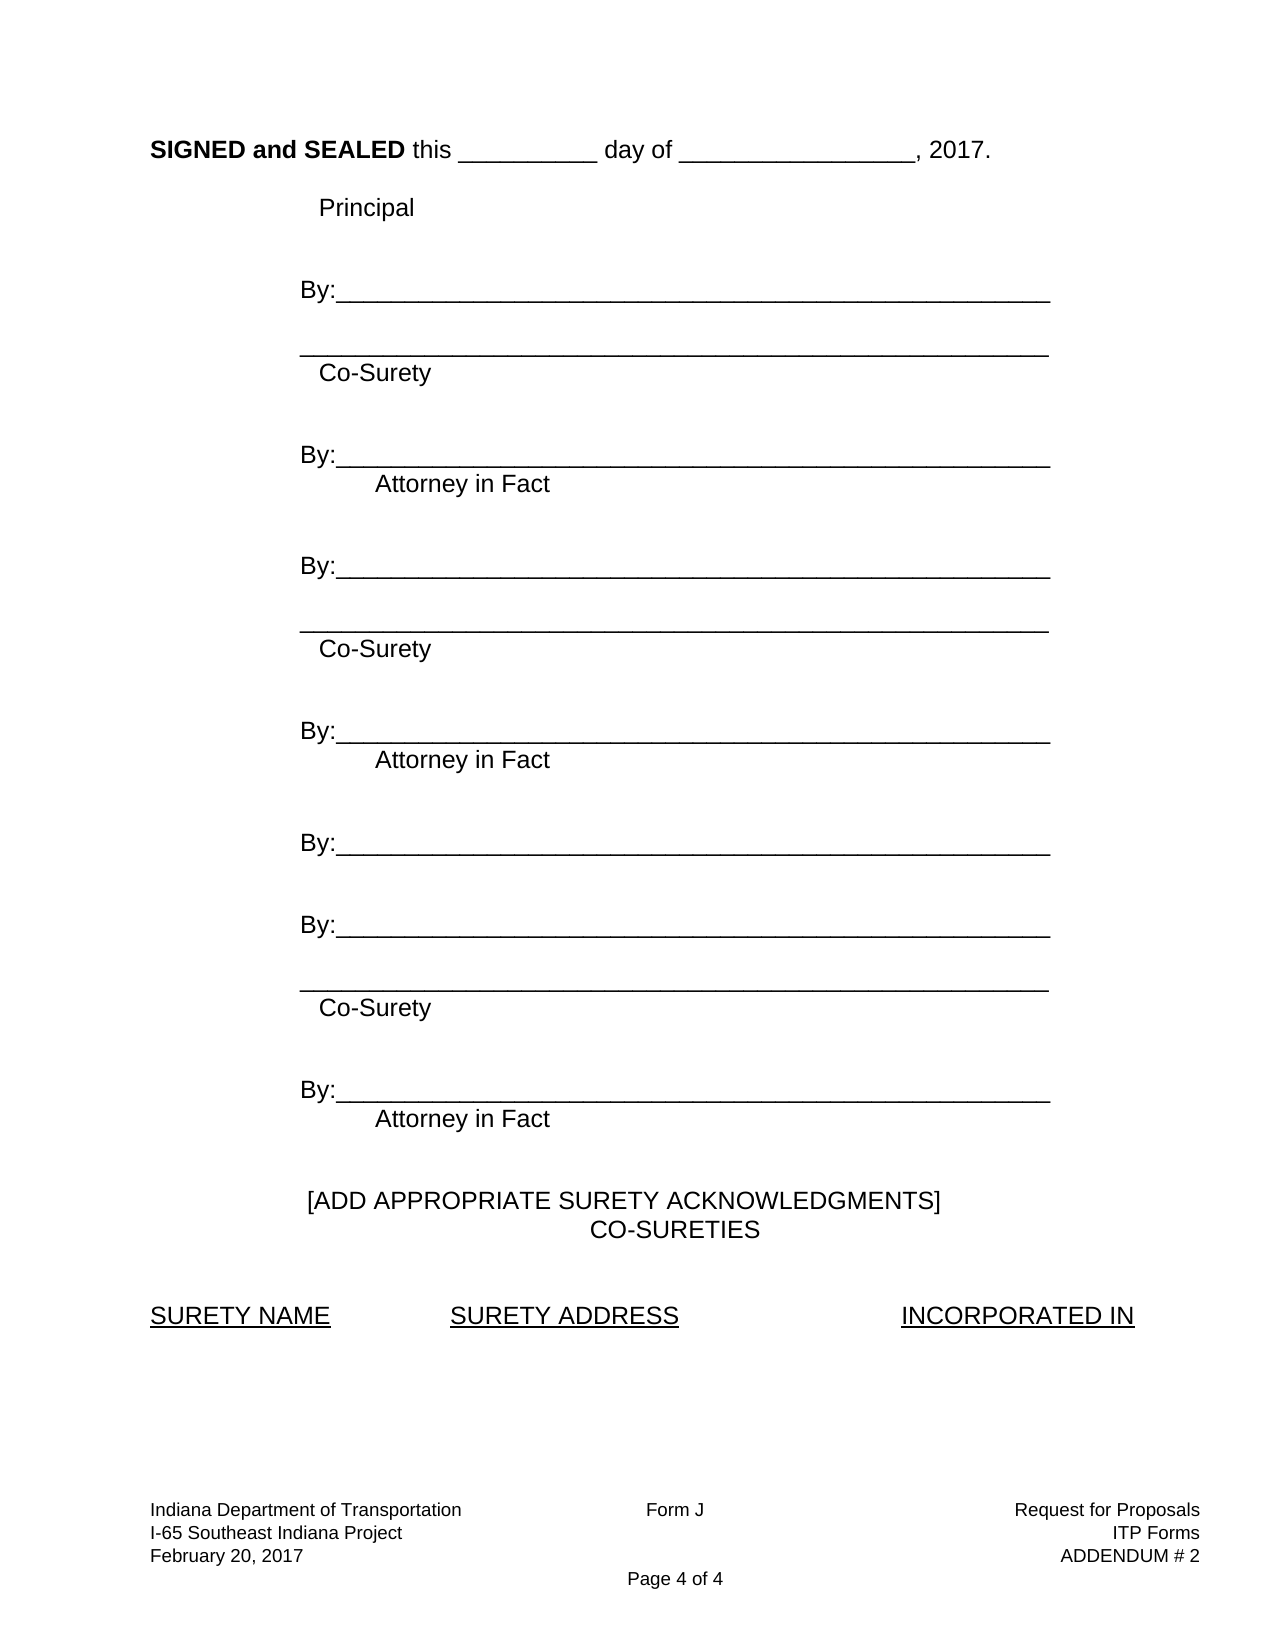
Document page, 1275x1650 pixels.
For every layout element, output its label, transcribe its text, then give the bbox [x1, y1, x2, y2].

text Attorney in Fact [150, 469, 1200, 497]
text Co-Surety [150, 992, 1200, 1021]
text By: [150, 716, 1200, 745]
text CO-SURETIES [150, 1215, 1200, 1244]
text By: [150, 910, 1200, 939]
text By: [150, 275, 1200, 304]
text By: [150, 1075, 1200, 1104]
text Co-Surety [150, 634, 1200, 662]
text By: [150, 827, 1200, 856]
text By: [150, 551, 1200, 580]
text By: [150, 440, 1200, 469]
text Co-Surety [150, 357, 1200, 386]
text Attorney in Fact [150, 745, 1200, 774]
text Principal [159, 192, 1200, 221]
text SURETY NAME SURETY ADDRESS INCORPORATED IN [150, 1301, 1200, 1330]
text [ADD APPROPRIATE SURETY ACKNOWLEDGMENTS] [150, 1186, 1200, 1215]
text Attorney in Fact [150, 1104, 1200, 1132]
text SIGNED and SEALED this __________ day of _________________, 2017. [150, 135, 1200, 164]
